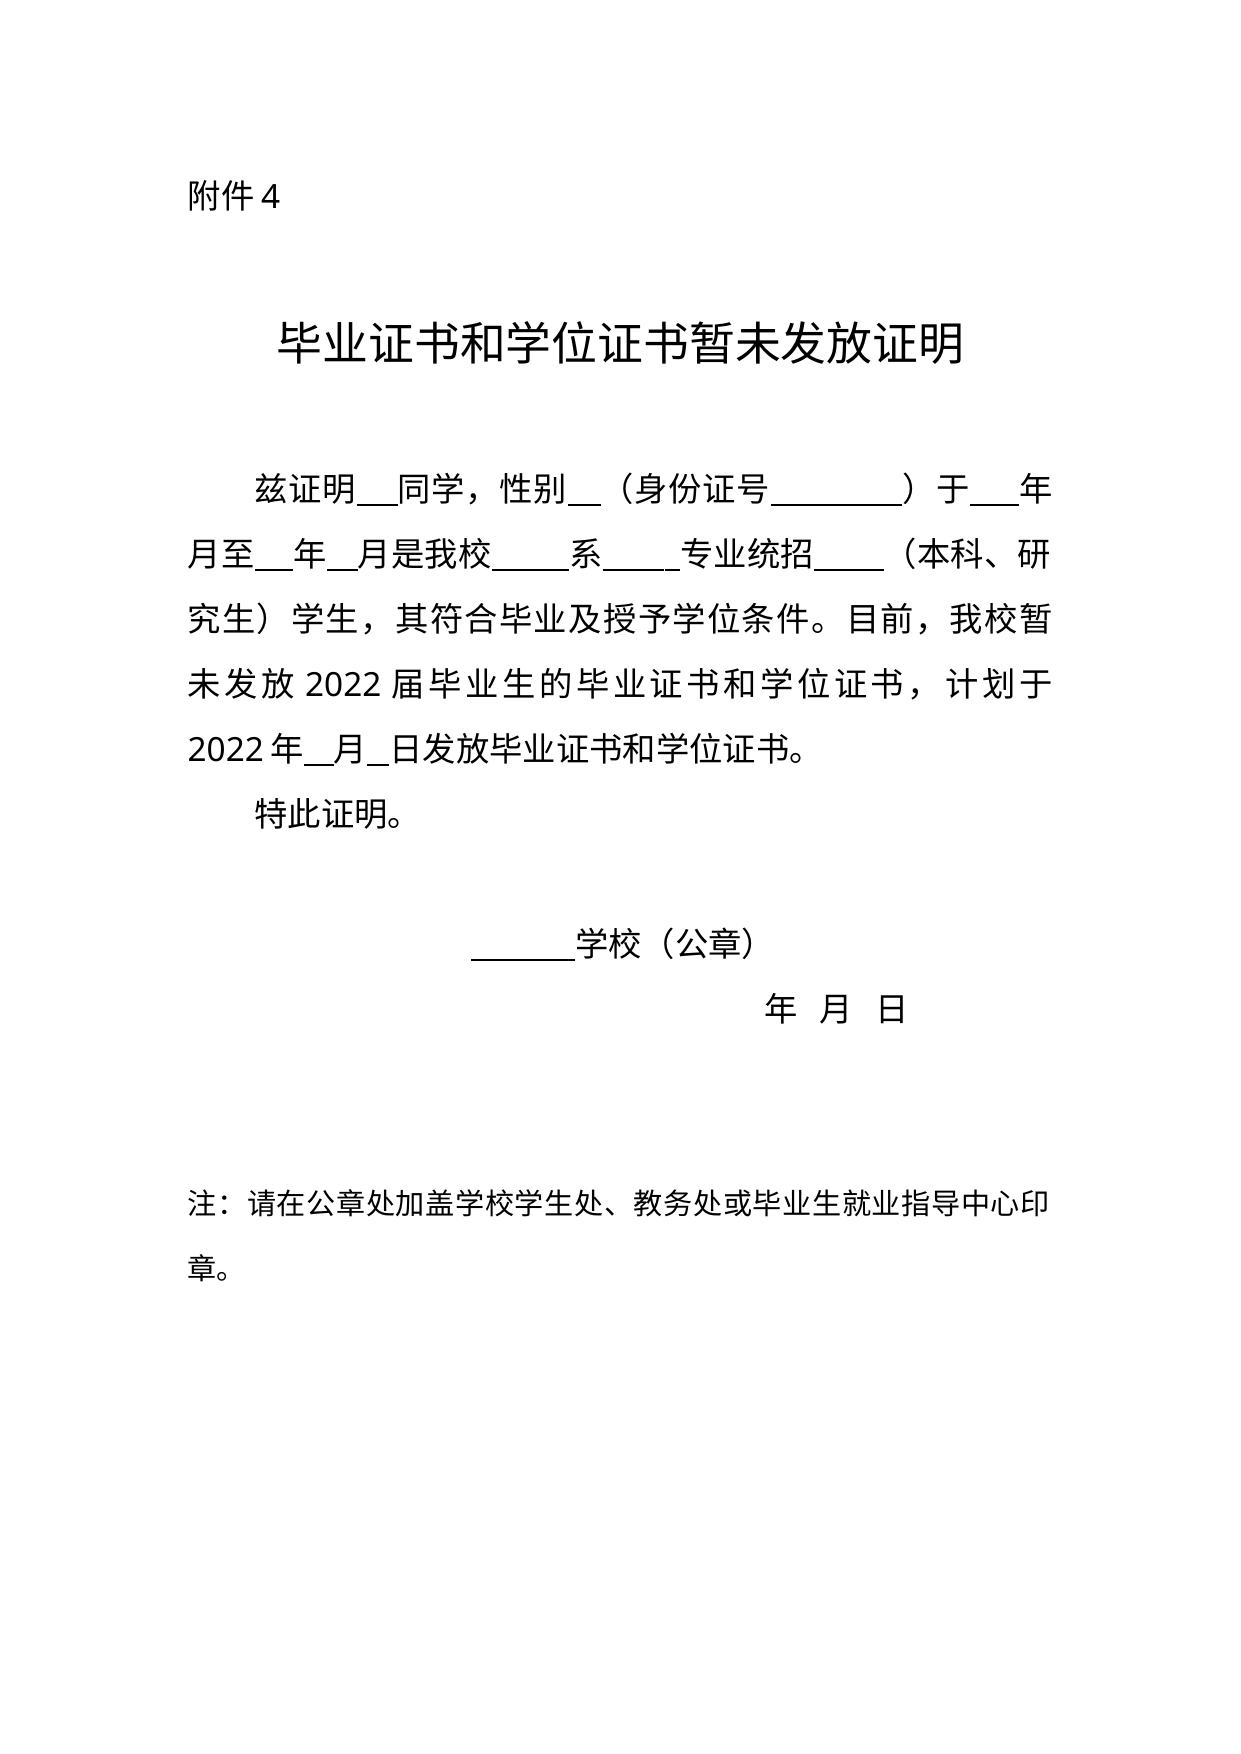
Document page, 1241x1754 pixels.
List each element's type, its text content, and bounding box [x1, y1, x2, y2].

text 附件4 [187, 162, 1053, 227]
text 注：请在公章处加盖学校学生处、教务处或毕业生就业指导中心印章。 [187, 1169, 1053, 1299]
text 兹证明 同学，性别 （身份证号 ）于 年 月至 年 月是我校 系 专业统招 （本科、研究生）学生，其符合毕业及授予学位条件。目前，我校暂未发放2022届毕业生的毕业证书和学位证书，计划于2022年 月 日发放毕业证书和学位证书。 [187, 454, 1053, 779]
text 年 月 日 [187, 974, 1053, 1039]
text 特此证明。 [187, 779, 1053, 844]
text 毕业证书和学位证书暂未发放证明 [187, 292, 1053, 389]
text 学校（公章） [187, 909, 1053, 974]
